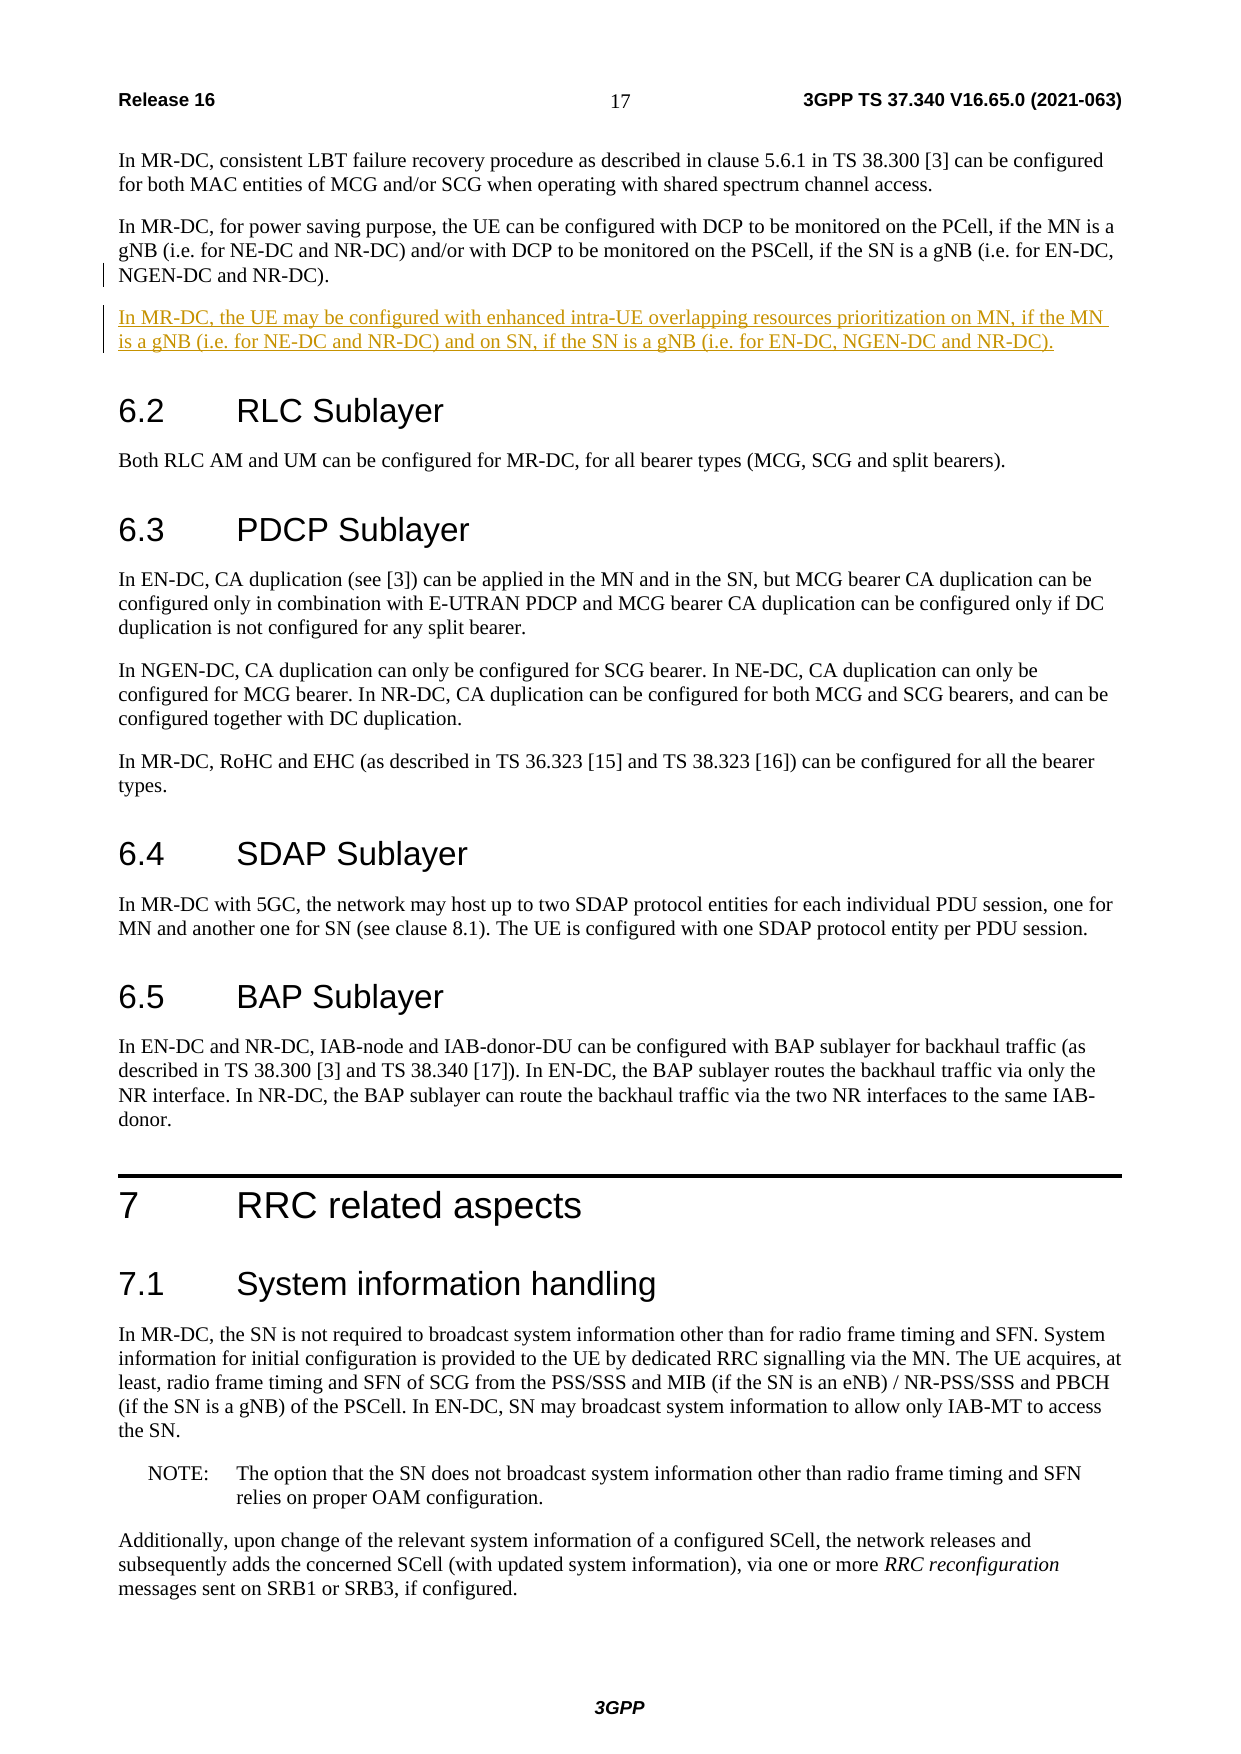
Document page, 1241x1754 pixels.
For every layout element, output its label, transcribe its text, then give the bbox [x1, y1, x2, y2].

text In EN-DC and NR-DC, IAB-node and IAB-donor-DU can be configured with BAP sublayer for backhaul traffic (as described in TS 38.300 [3] and TS 38.340 [17]). In EN-DC, the BAP sublayer routes the backhaul traffic via only the NR interface. In NR-DC, the BAP sublayer can route the backhaul traffic via the two NR interfaces to the same IAB-donor. [118, 1034, 1122, 1131]
subtitle 6.2 RLC Sublayer [118, 391, 1122, 429]
subtitle 7.1 System information handling [118, 1264, 1122, 1303]
text In MR-DC, RoHC and EHC (as described in TS 36.323 [15] and TS 38.323 [16]) can be configured for all the bearer types. [118, 749, 1122, 797]
text In MR-DC with 5GC, the network may host up to two SDAP protocol entities for each individual PDU session, one for MN and another one for SN (see clause 8.1). The UE is configured with one SDAP protocol entity per PDU session. [118, 892, 1122, 940]
text In MR-DC, consistent LBT failure recovery procedure as described in clause 5.6.1 in TS 38.300 [3] can be configured for both MAC entities of MCG and/or SCG when operating with shared spectrum channel access. [118, 147, 1122, 196]
subtitle 7 RRC related aspects [118, 1178, 1122, 1227]
subtitle 6.4 SDAP Sublayer [118, 834, 1122, 873]
text In NGEN-DC, CA duplication can only be configured for SCG bearer. In NE-DC, CA duplication can only be configured for MCG bearer. In NR-DC, CA duplication can be configured for both MCG and SCG bearers, and can be configured together with DC duplication. [118, 658, 1122, 730]
text In EN-DC, CA duplication (see [3]) can be applied in the MN and in the SN, but MCG bearer CA duplication can be configured only in combination with E-UTRAN PDCP and MCG bearer CA duplication can be configured only if DC duplication is not configured for any split bearer. [118, 567, 1122, 639]
text In MR-DC, for power saving purpose, the UE can be configured with DCP to be monitored on the PCell, if the MN is a gNB (i.e. for NE-DC and NR-DC) and/or with DCP to be monitored on the PSCell, if the SN is a gNB (i.e. for EN-DC, NGEN-DC and NR-DC). [118, 214, 1122, 287]
text Additionally, upon change of the relevant system information of a configured SCell, the network releases and subsequently adds the concerned SCell (with updated system information), via one or more RRC reconfiguration messages sent on SRB1 or SRB3, if configured. [118, 1527, 1122, 1600]
subtitle 6.3 PDCP Sublayer [118, 510, 1122, 548]
text Both RLC AM and UM can be configured for MR-DC, for all bearer types (MCG, SCG and split bearers). [118, 448, 1122, 472]
subtitle 6.5 BAP Sublayer [118, 977, 1122, 1016]
text In MR-DC, the SN is not required to broadcast system information other than for radio frame timing and SFN. System information for initial configuration is provided to the UE by dedicated RRC signalling via the MN. The UE acquires, at least, radio frame timing and SFN of SCG from the PSS/SSS and MIB (if the SN is an eNB) / NR-PSS/SSS and PBCH (if the SN is a gNB) of the PSCell. In EN-DC, SN may broadcast system information to allow only IAB-MT to access the SN. [118, 1322, 1122, 1442]
text NOTE: The option that the SN does not broadcast system information other than radio frame timing and SFN relies on proper OAM configuration. [148, 1461, 1122, 1509]
